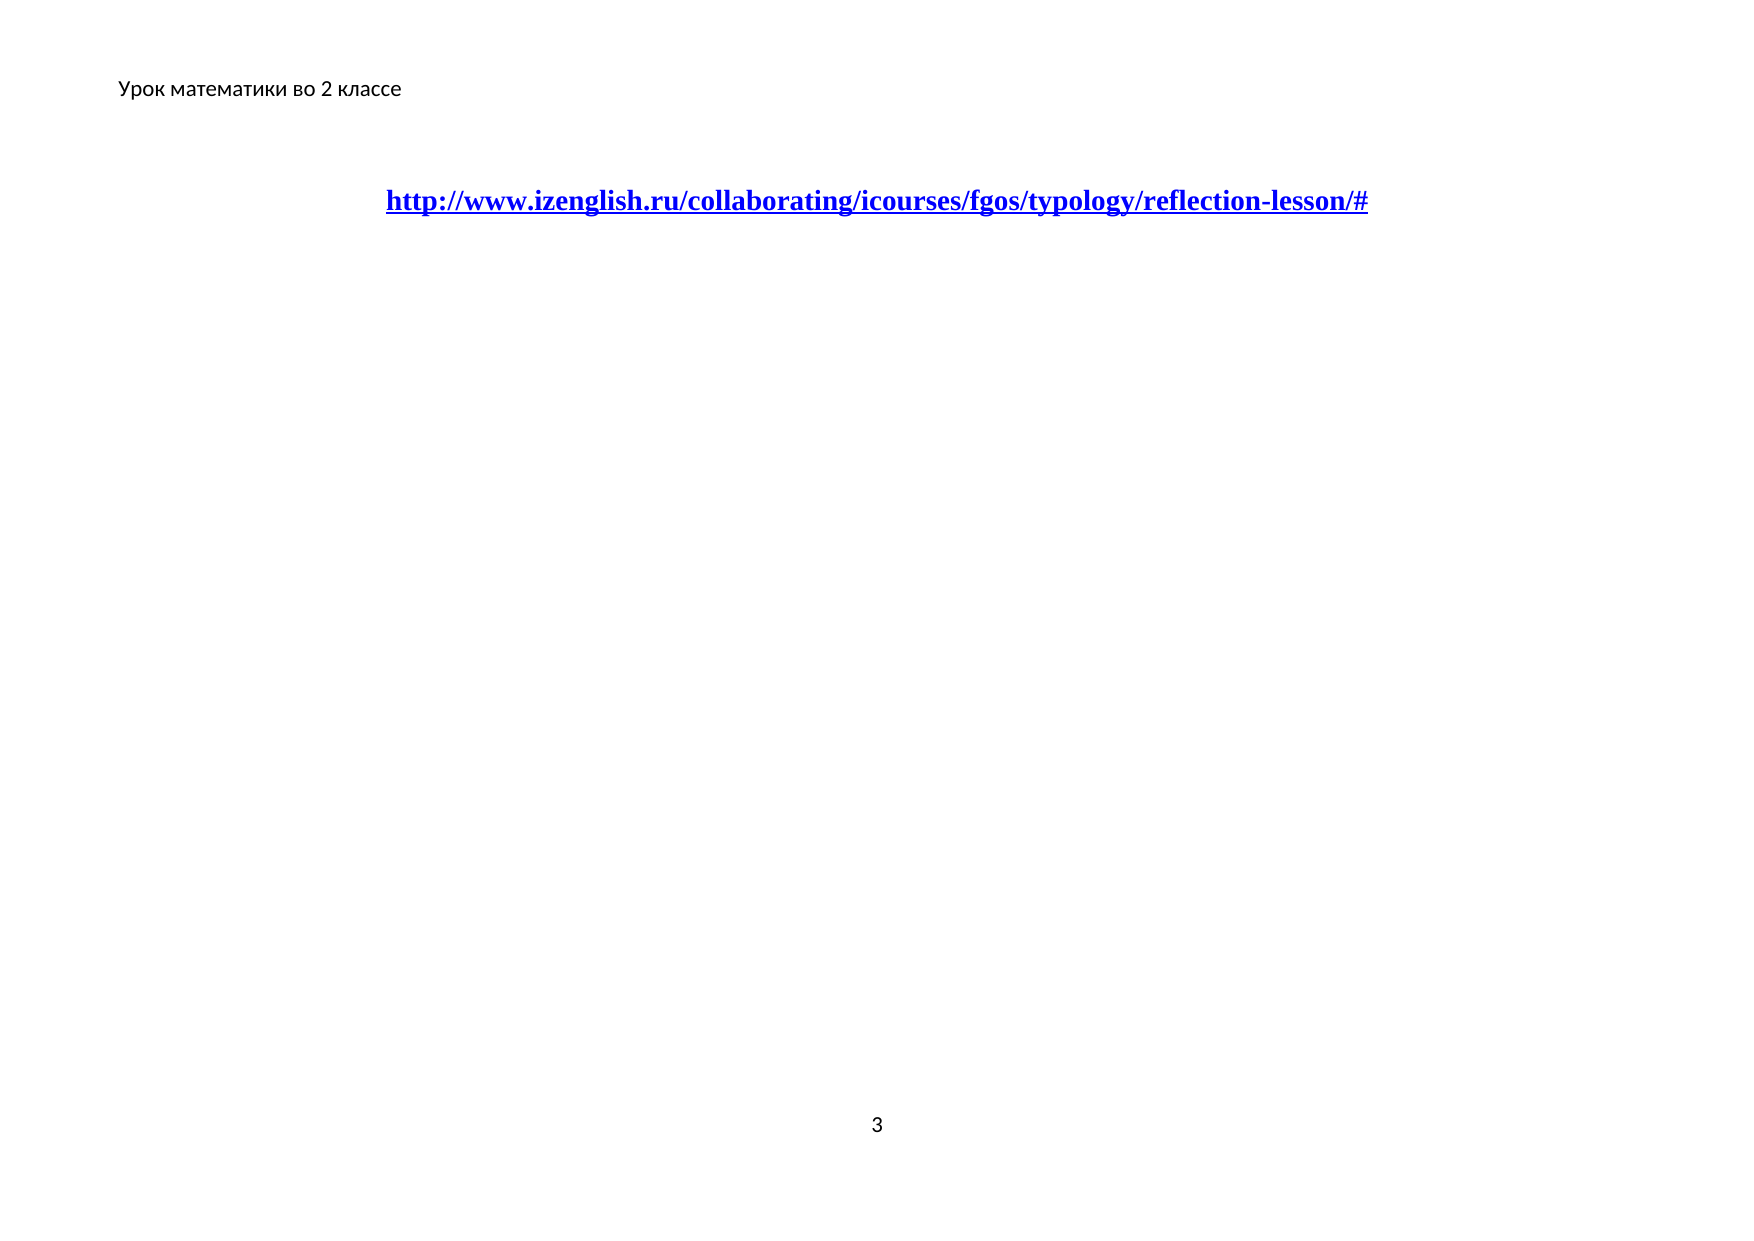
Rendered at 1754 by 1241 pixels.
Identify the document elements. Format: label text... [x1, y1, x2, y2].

text http://www.izenglish.ru/collaborating/icourses/fgos/typology/reflection-lesson/# [118, 183, 1636, 216]
